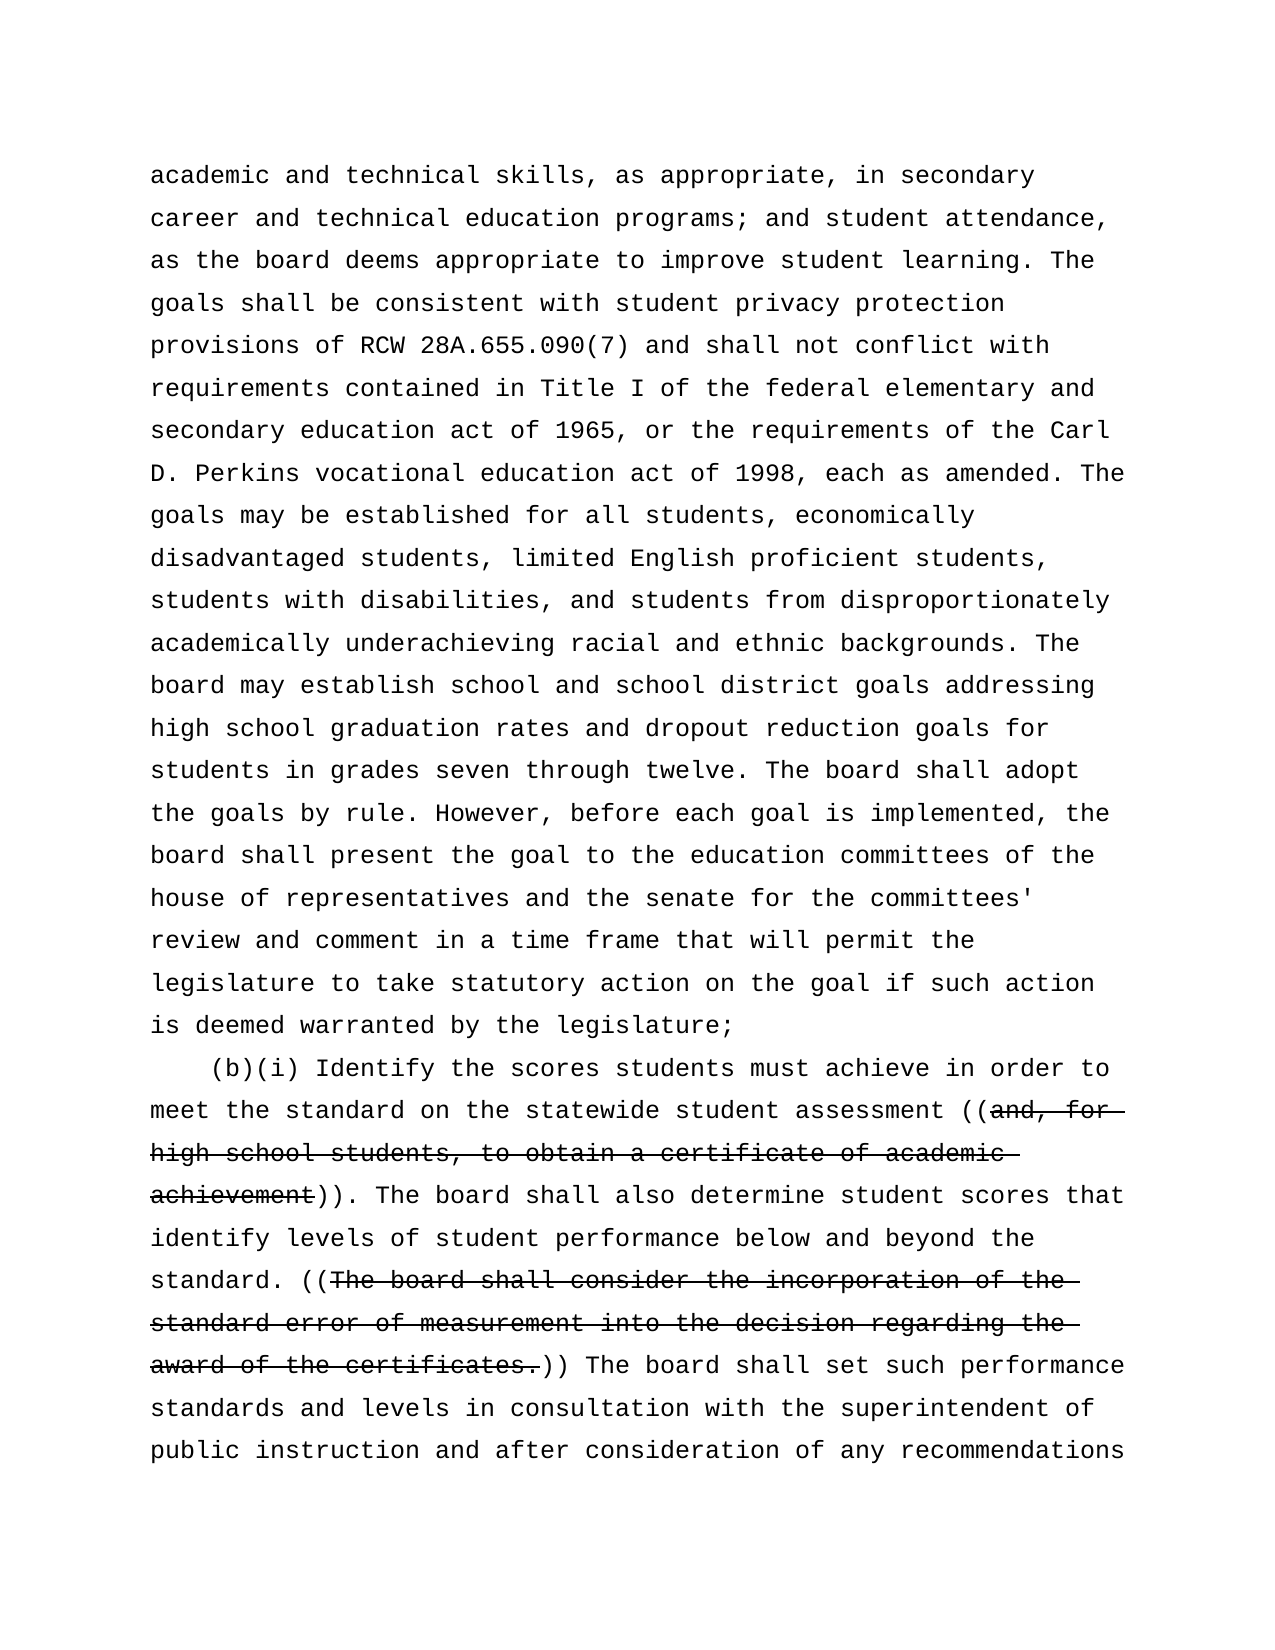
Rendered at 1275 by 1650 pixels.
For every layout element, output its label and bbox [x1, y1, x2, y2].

text [150, 150, 1125, 1042]
text [150, 1042, 1125, 1467]
